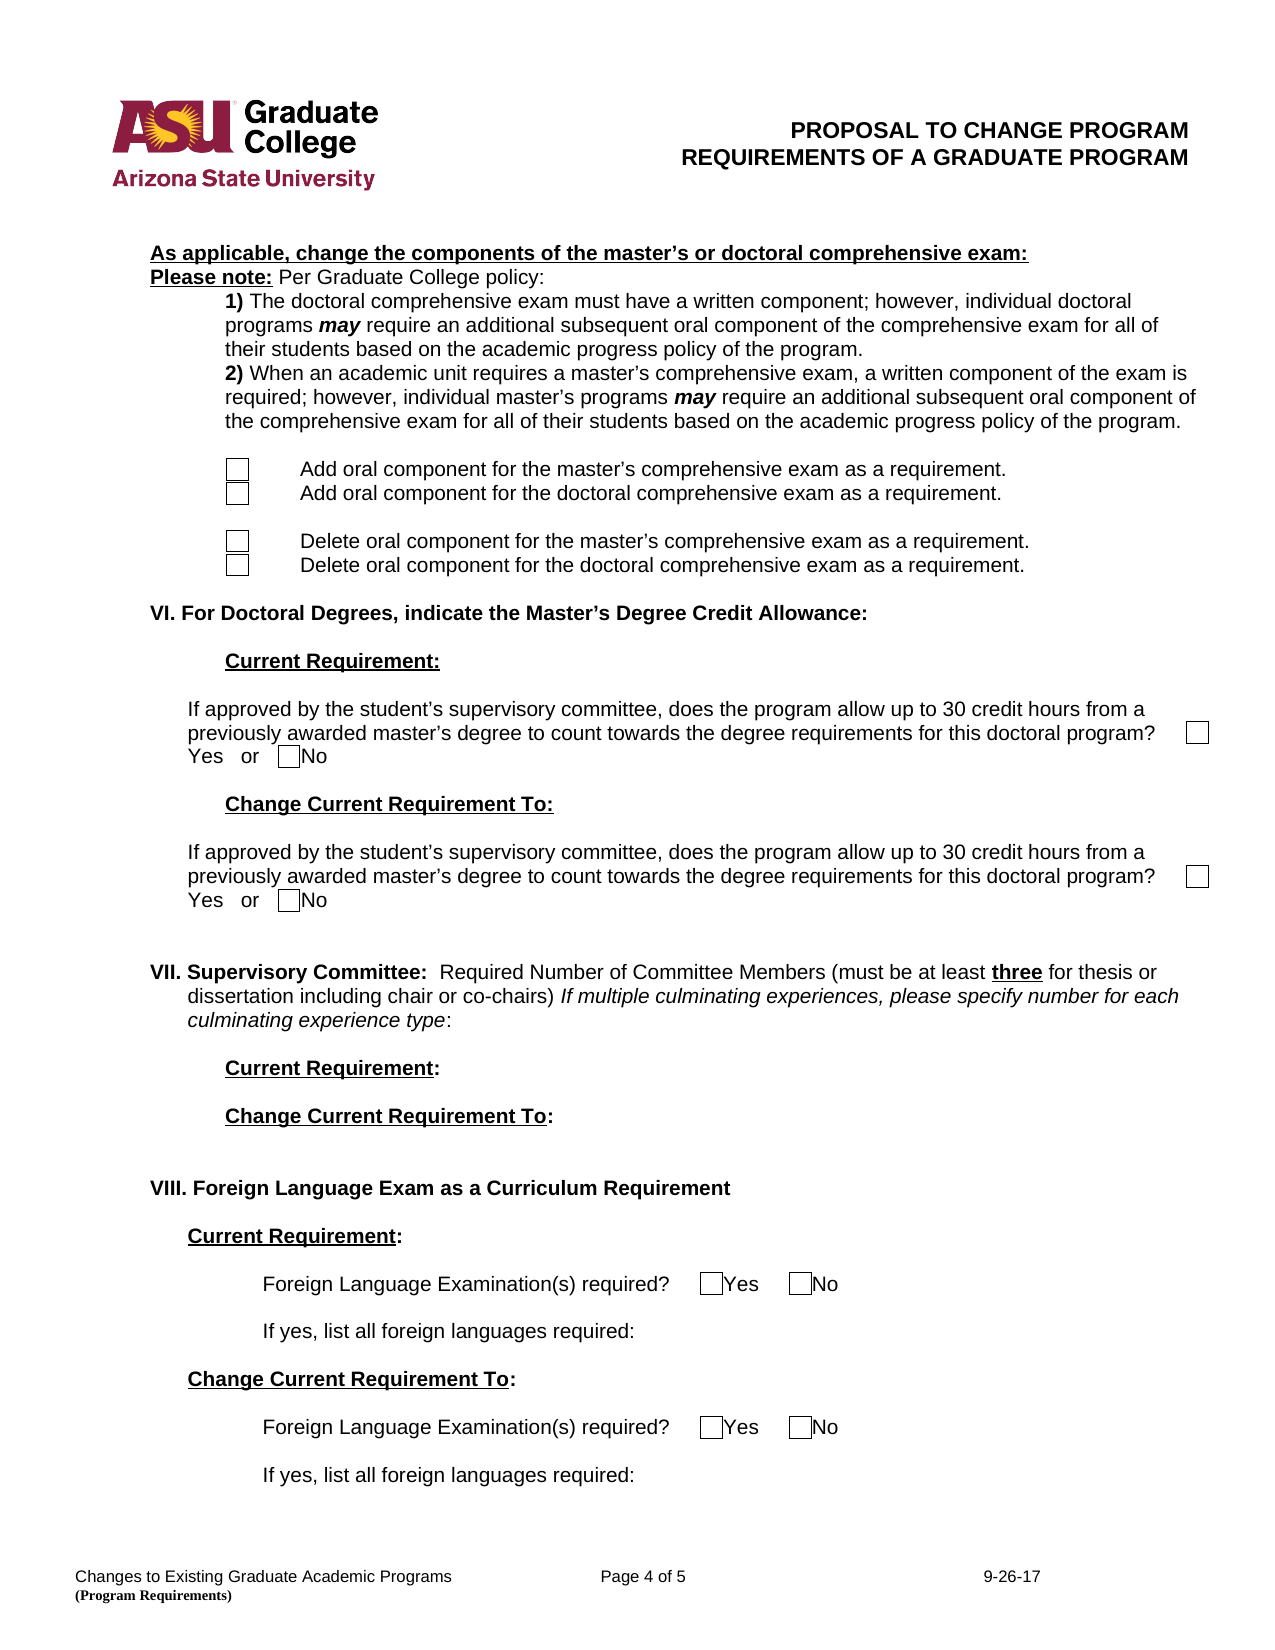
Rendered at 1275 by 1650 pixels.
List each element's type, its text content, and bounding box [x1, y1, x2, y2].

text Add oral component for the master’s comprehensive exam as a requirement. [75, 457, 1200, 481]
text Delete oral component for the doctoral comprehensive exam as a requirement. [75, 553, 1200, 577]
text Add oral component for the doctoral comprehensive exam as a requirement. [75, 481, 1200, 505]
text As applicable, change the components of the master’s or doctoral comprehensive exam: [150, 241, 1200, 265]
picture [86, 75, 403, 213]
text 2) When an academic unit requires a master’s comprehensive exam, a written component of the exam is required; however, individual master’s programs may require an additional subsequent oral component of the comprehensive exam for all of their students based on the academic progress policy of the program. [225, 361, 1200, 433]
text Delete oral component for the master’s comprehensive exam as a requirement. [75, 529, 1200, 553]
list If yes, list all foreign languages required: [262, 1463, 1200, 1487]
text Foreign Language Examination(s) required? Yes No [262, 1271, 1200, 1295]
list Change Current Requirement To: [187, 1367, 1200, 1391]
text Foreign Language Examination(s) required? Yes No [262, 1415, 1200, 1439]
list If yes, list all foreign languages required: [262, 1319, 1200, 1343]
text Please note: Per Graduate College policy: [75, 265, 1200, 289]
text If approved by the student’s supervisory committee, does the program allow up to 30 credit hours from a previously awarded master’s degree to count towards the degree requirements for this doctoral program? Yes or No [187, 696, 1200, 768]
text VI. For Doctoral Degrees, indicate the Master’s Degree Credit Allowance: [150, 601, 1200, 624]
text Change Current Requirement To: [225, 1104, 1200, 1128]
text VIII. Foreign Language Exam as a Curriculum Requirement [150, 1176, 1200, 1199]
text Current Requirement: [187, 1223, 1200, 1247]
text 1) The doctoral comprehensive exam must have a written component; however, individual doctoral programs may require an additional subsequent oral component of the comprehensive exam for all of their students based on the academic progress policy of the program. [225, 289, 1200, 361]
text Current Requirement: [150, 1056, 1200, 1080]
text VII. Supervisory Committee: Required Number of Committee Members (must be at least three for thesis or dissertation including chair or co-chairs) If multiple culminating experiences, please specify number for each culminating experience type: [150, 960, 1200, 1032]
text Change Current Requirement To: [225, 792, 1200, 816]
text Current Requirement: [150, 648, 1200, 672]
text If approved by the student’s supervisory committee, does the program allow up to 30 credit hours from a previously awarded master’s degree to count towards the degree requirements for this doctoral program? Yes or No [187, 840, 1200, 912]
